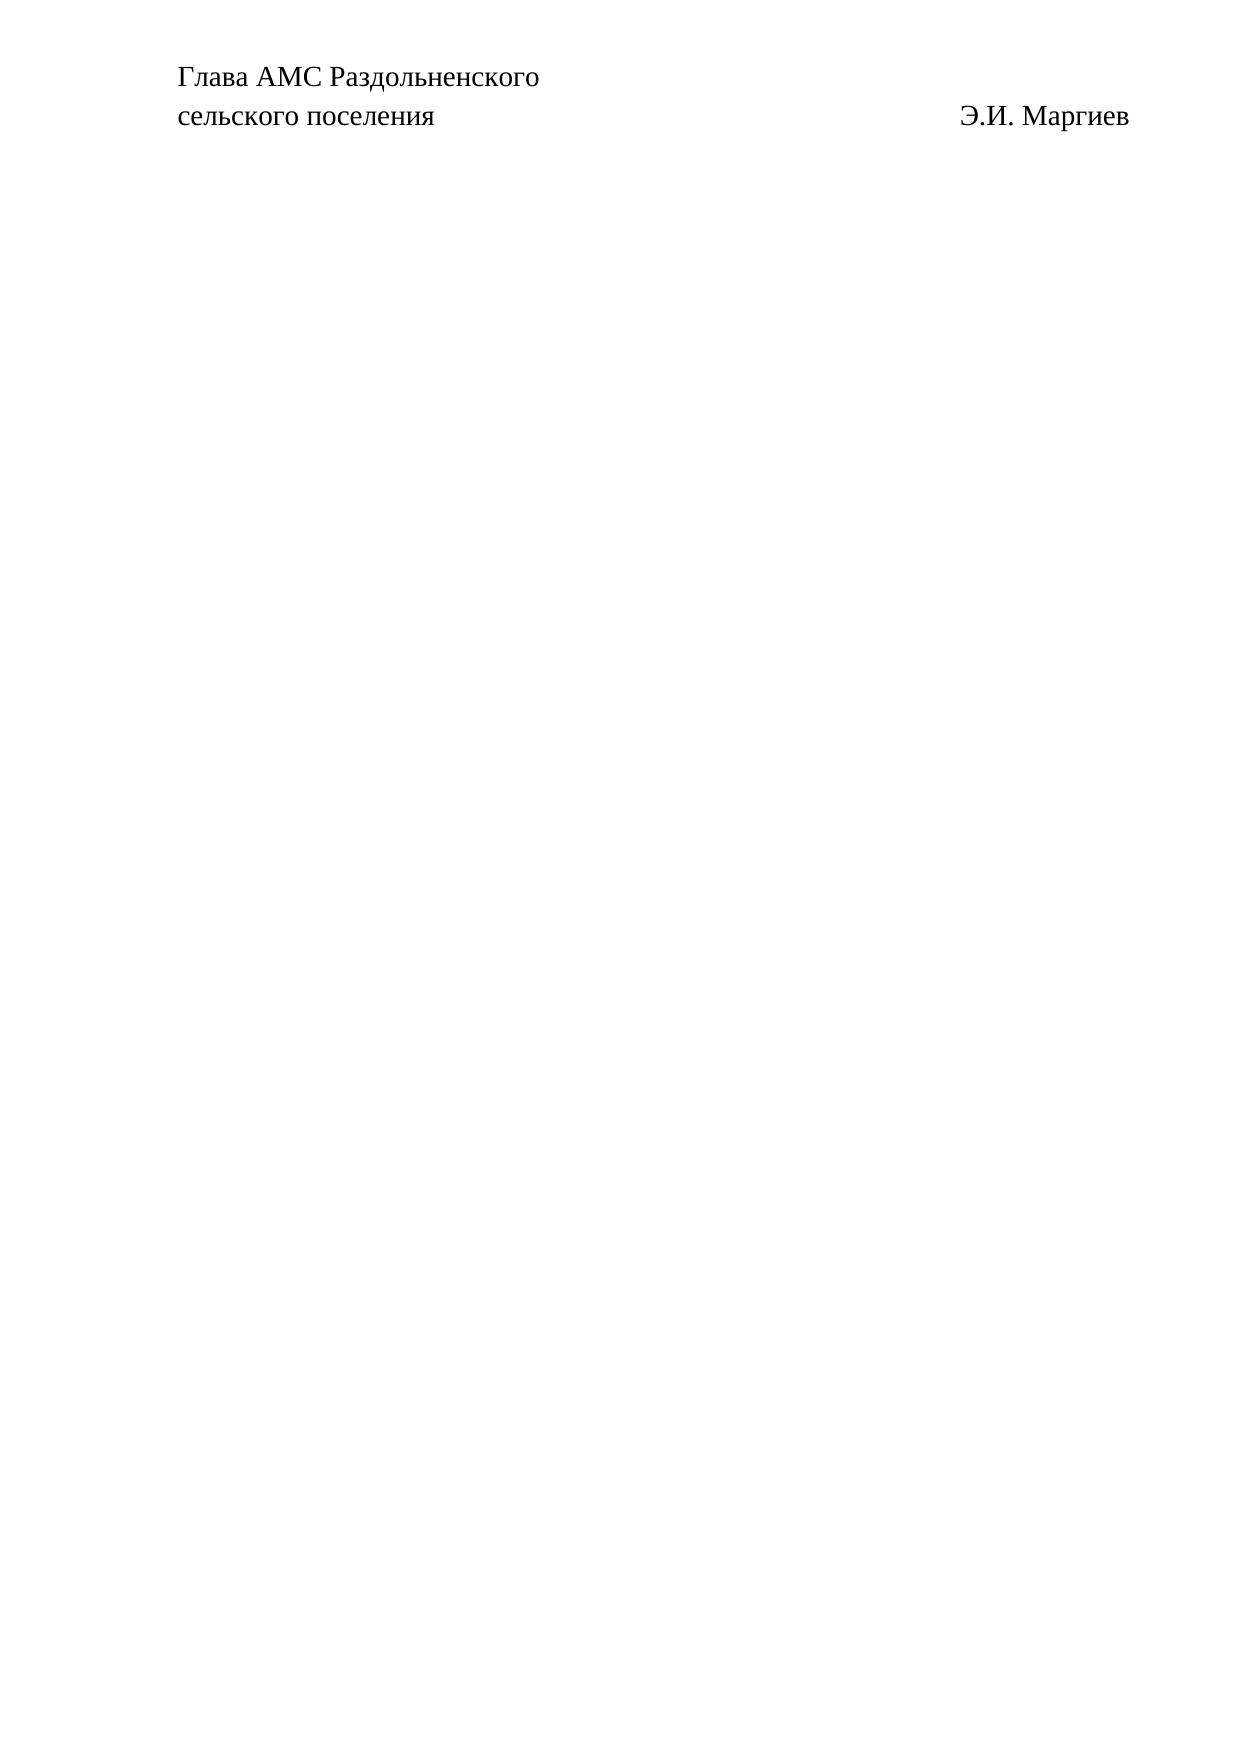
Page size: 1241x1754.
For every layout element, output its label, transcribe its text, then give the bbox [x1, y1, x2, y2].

text сельского поселения Э.И. Маргиев [177, 98, 1152, 131]
text Глава АМС Раздольненского [177, 59, 1152, 93]
